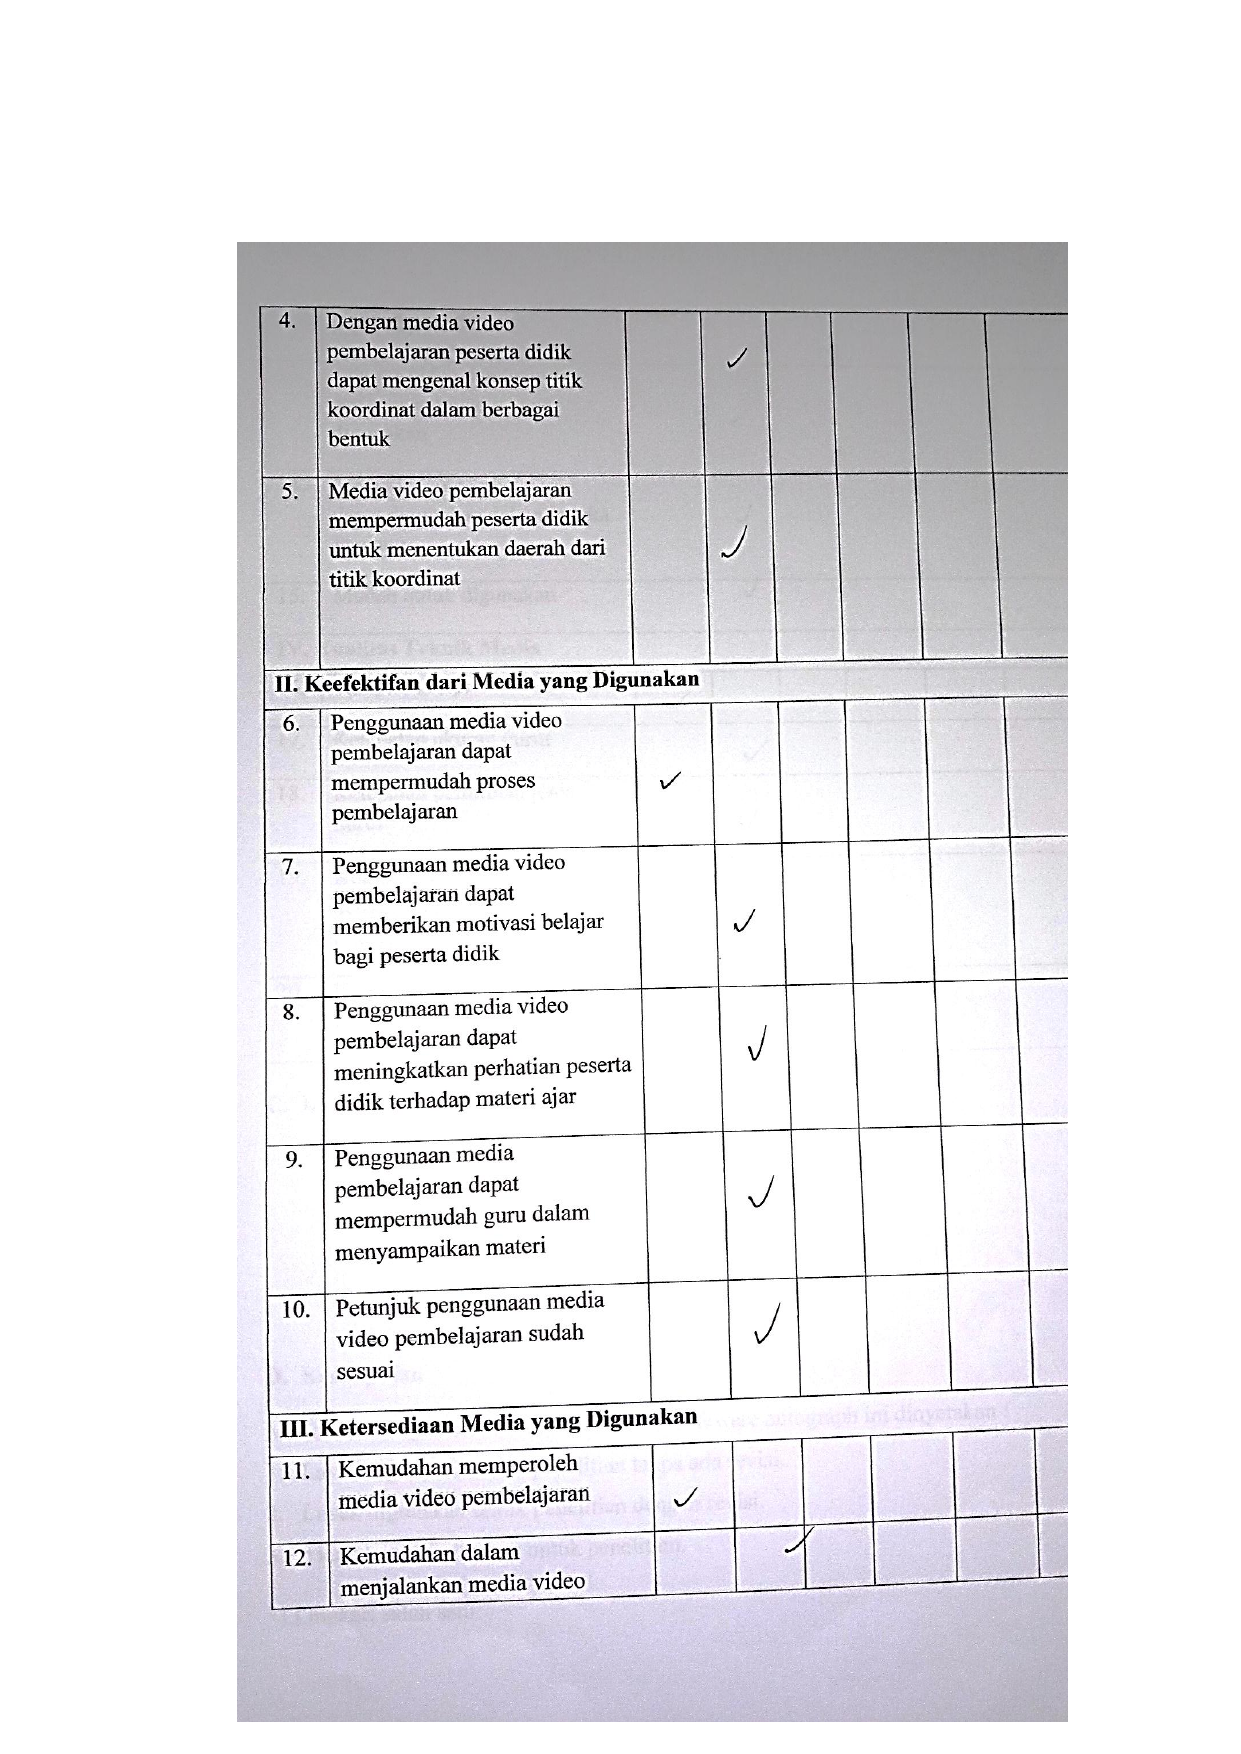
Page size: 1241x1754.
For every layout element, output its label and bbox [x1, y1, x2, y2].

picture [237, 242, 1068, 1722]
